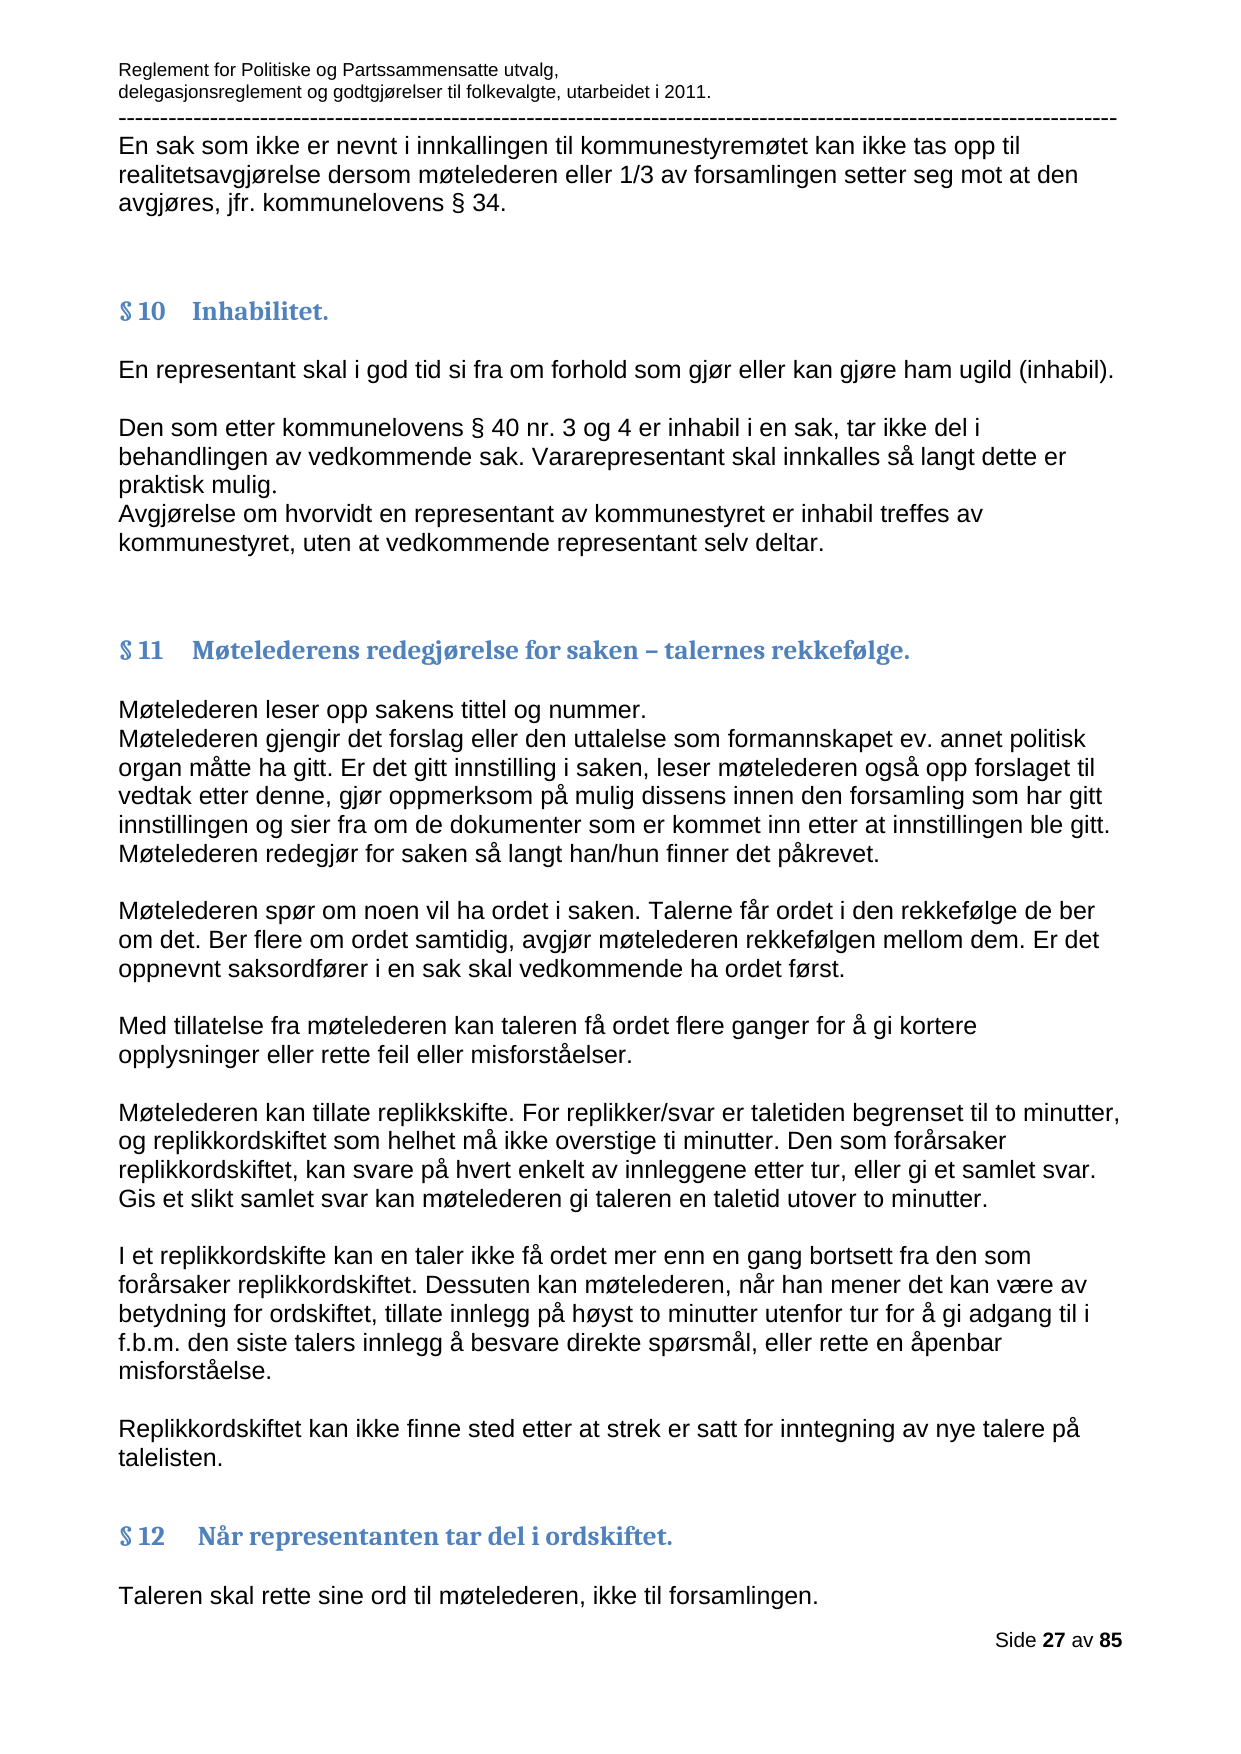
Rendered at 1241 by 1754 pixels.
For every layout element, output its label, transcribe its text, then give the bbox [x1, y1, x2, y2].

text oppnevnt saksordfører i en sak skal vedkommende ha ordet først. [118, 954, 1122, 982]
text En sak som ikke er nevnt i innkallingen til kommunestyremøtet kan ikke tas opp til [118, 131, 1122, 160]
text Taleren skal rette sine ord til møtelederen, ikke til forsamlingen. [118, 1581, 1122, 1609]
subtitle § 11 Møtelederens redegjørelse for saken – talernes rekkefølge. [118, 635, 1122, 666]
text Replikkordskiftet kan ikke finne sted etter at strek er satt for inntegning av nye talere på talelisten. [118, 1414, 1122, 1471]
text I et replikkordskifte kan en taler ikke få ordet mer enn en gang bortsett fra den som forårsaker replikkordskiftet. Dessuten kan møtelederen, når han mener det kan være av betydning for ordskiftet, tillate innlegg på høyst to minutter utenfor tur for å gi adgang til i f.b.m. den siste talers innlegg å besvare direkte spørsmål, eller rette en åpenbar misforståelse. [118, 1241, 1122, 1385]
subtitle § 12 Når representanten tar del i ordskiftet. [118, 1521, 1122, 1552]
text En representant skal i god tid si fra om forhold som gjør eller kan gjøre ham ugild (inhabil). [118, 355, 1122, 384]
text Møtelederen gjengir det forslag eller den uttalelse som formannskapet ev. annet politisk organ måtte ha gitt. Er det gitt innstilling i saken, leser møtelederen også opp forslaget til vedtak etter denne, gjør oppmerksom på mulig dissens innen den forsamling som har gitt innstillingen og sier fra om de dokumenter som er kommet inn etter at innstillingen ble gitt. Møtelederen redegjør for saken så langt han/hun finner det påkrevet. [118, 724, 1122, 867]
text Den som etter kommunelovens § 40 nr. 3 og 4 er inhabil i en sak, tar ikke del i behandlingen av vedkommende sak. Vararepresentant skal innkalles så langt dette er praktisk mulig. [118, 413, 1122, 499]
text Møtelederen leser opp sakens tittel og nummer. [118, 695, 1122, 724]
text avgjøres, jfr. kommunelovens § 34. [118, 188, 1122, 217]
text Avgjørelse om hvorvidt en representant av kommunestyret er inhabil treffes av kommunestyret, uten at vedkommende representant selv deltar. [118, 499, 1122, 557]
text Møtelederen spør om noen vil ha ordet i saken. Talerne får ordet i den rekkefølge de ber om det. Ber flere om ordet samtidig, avgjør møtelederen rekkefølgen mellom dem. Er det [118, 896, 1122, 954]
text Med tillatelse fra møtelederen kan taleren få ordet flere ganger for å gi kortere opplysninger eller rette feil eller misforståelser. [118, 1011, 1122, 1069]
subtitle § 10 Inhabilitet. [118, 296, 1122, 327]
text realitetsavgjørelse dersom møtelederen eller 1/3 av forsamlingen setter seg mot at den [118, 160, 1122, 188]
text Møtelederen kan tillate replikkskifte. For replikker/svar er taletiden begrenset til to minutter, og replikkordskiftet som helhet må ikke overstige ti minutter. Den som forårsaker replikkordskiftet, kan svare på hvert enkelt av innleggene etter tur, eller gi et samlet svar. Gis et slikt samlet svar kan møtelederen gi taleren en taletid utover to minutter. [118, 1097, 1122, 1212]
